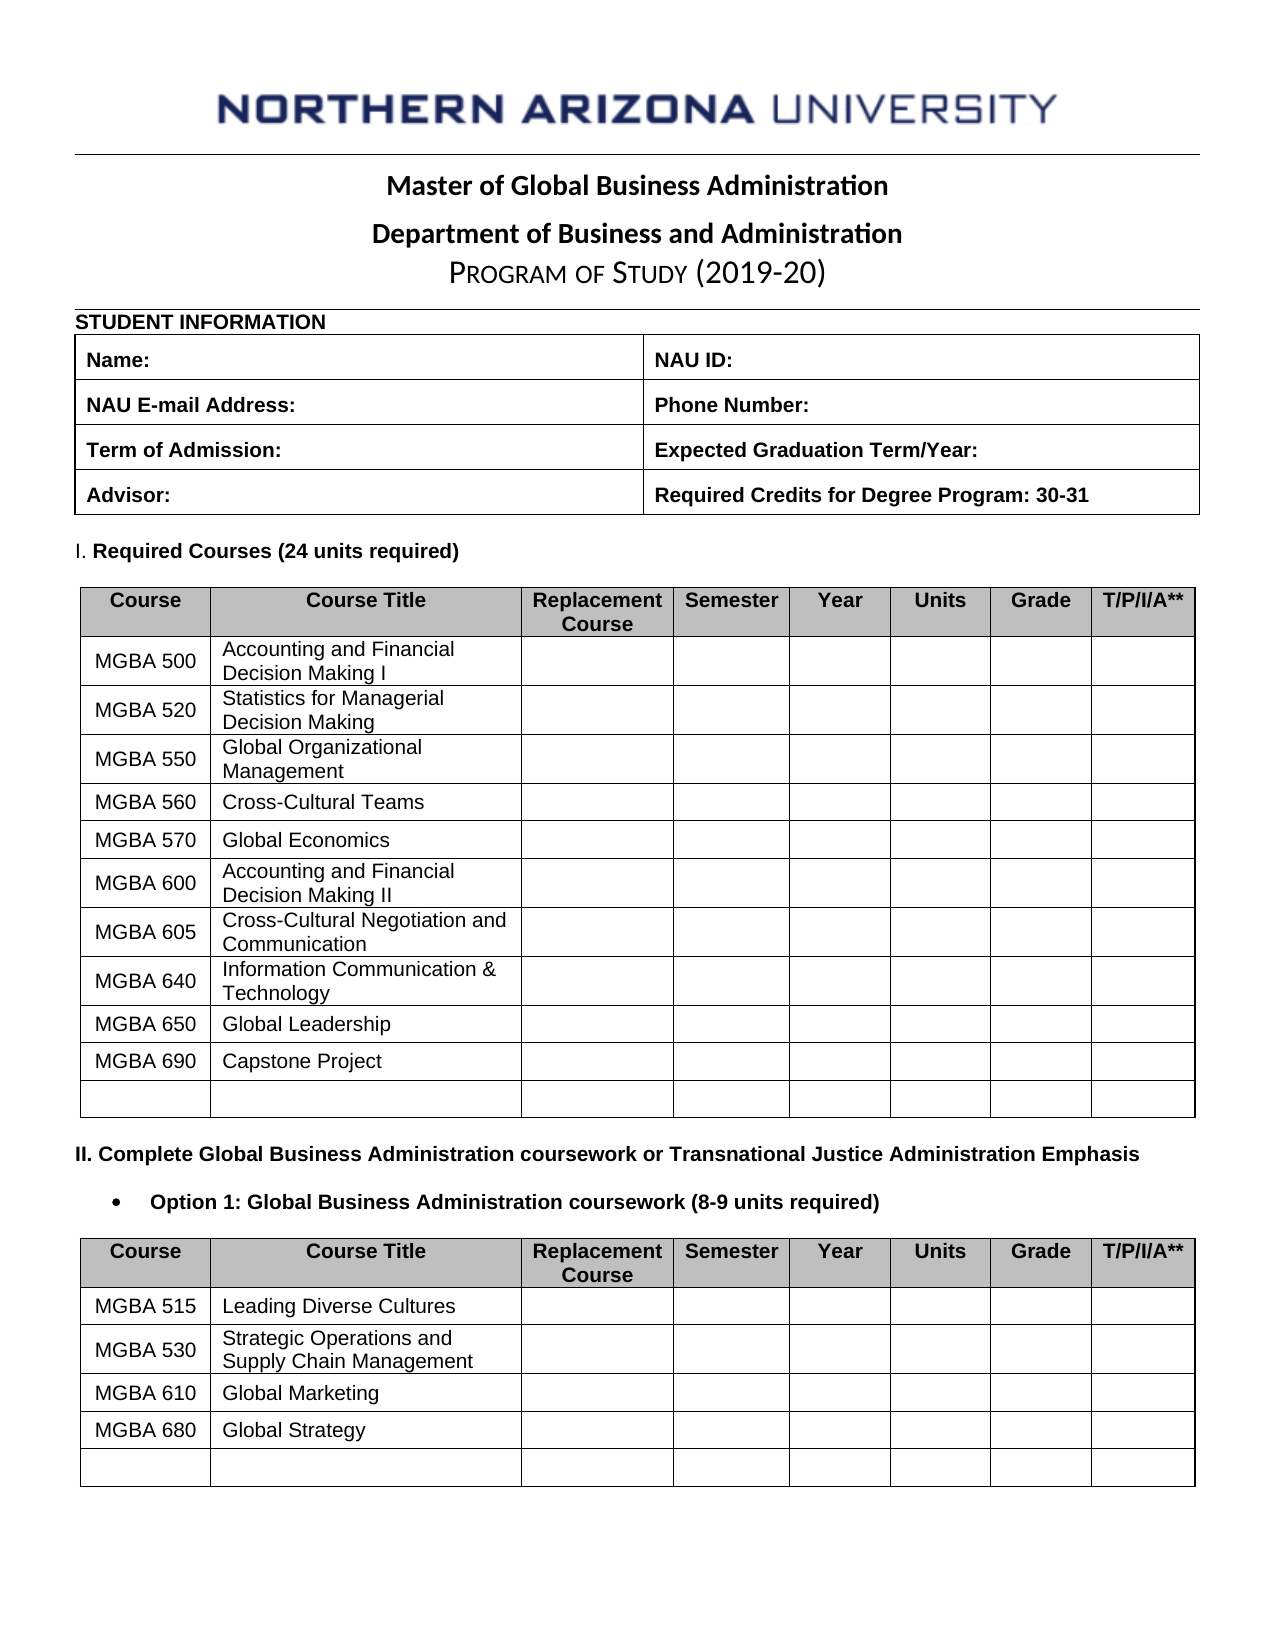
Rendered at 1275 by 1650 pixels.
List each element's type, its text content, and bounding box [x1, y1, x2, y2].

table_header Course [81, 588, 210, 636]
table_cell [674, 908, 789, 956]
table_header Grade [991, 1239, 1091, 1287]
table_cell Global Marketing [211, 1374, 521, 1411]
table_cell [991, 957, 1091, 1004]
text II. Complete Global Business Administration coursework or Transnational Justice Administration Emphasis [75, 1142, 1200, 1166]
table_cell Advisor: [76, 470, 643, 514]
table_cell [674, 1449, 789, 1486]
table_cell MGBA 560 [81, 784, 210, 820]
table_cell [522, 1006, 673, 1042]
table_cell [790, 1449, 890, 1486]
table_cell [891, 686, 990, 734]
table_cell [674, 1006, 789, 1042]
table_cell [211, 1449, 521, 1486]
table_cell [674, 1325, 789, 1373]
table_cell [674, 637, 789, 685]
table_cell Phone Number: [644, 380, 1199, 424]
table_cell [1092, 957, 1194, 1004]
table_cell [674, 859, 789, 907]
table_cell [991, 735, 1091, 783]
table_cell MGBA 605 [81, 908, 210, 956]
table_cell [891, 1449, 990, 1486]
table_cell MGBA 520 [81, 686, 210, 734]
table_header T/P/I/A** [1092, 588, 1194, 636]
table_cell [522, 1325, 673, 1373]
table_cell [674, 1081, 789, 1117]
table_cell [991, 1374, 1091, 1411]
table_cell Expected Graduation Term/Year: [644, 425, 1199, 469]
table_cell [522, 821, 673, 858]
table_cell [674, 1374, 789, 1411]
table_cell [522, 1081, 673, 1117]
table_cell [522, 908, 673, 956]
table_cell [1092, 1325, 1194, 1373]
table_cell [790, 1288, 890, 1324]
table_cell Global Organizational Management [211, 735, 521, 783]
table_cell [891, 1374, 990, 1411]
table_cell [674, 1043, 789, 1079]
table_cell [522, 686, 673, 734]
table_header Replacement Course [522, 1239, 673, 1287]
table_cell [674, 1412, 789, 1448]
table_cell MGBA 650 [81, 1006, 210, 1042]
table_cell [790, 859, 890, 907]
table_cell Leading Diverse Cultures [211, 1288, 521, 1324]
table_cell [891, 859, 990, 907]
table_cell [991, 784, 1091, 820]
table_cell MGBA 610 [81, 1374, 210, 1411]
table_cell Accounting and Financial Decision Making I [211, 637, 521, 685]
table_cell [891, 1043, 990, 1079]
table_cell Global Economics [211, 821, 521, 858]
table_cell [522, 735, 673, 783]
table_header Course [81, 1239, 210, 1287]
table_cell [1092, 784, 1194, 820]
table_cell [1092, 1412, 1194, 1448]
table_cell [1092, 1449, 1194, 1486]
table_cell [891, 784, 990, 820]
text STUDENT INFORMATION [75, 310, 1200, 334]
table_cell MGBA 640 [81, 957, 210, 1004]
list Option 1: Global Business Administration coursework (8-9 units required) [112, 1190, 1200, 1214]
table_cell MGBA 515 [81, 1288, 210, 1324]
table_cell [522, 1374, 673, 1411]
table_cell [790, 957, 890, 1004]
table_cell [790, 1412, 890, 1448]
table_cell [991, 908, 1091, 956]
table_cell [991, 1043, 1091, 1079]
table_cell Required Credits for Degree Program: 30-31 [644, 470, 1199, 514]
table_cell [790, 1081, 890, 1117]
table_cell [991, 1325, 1091, 1373]
text I. Required Courses (24 units required) [75, 539, 1200, 563]
table_cell Cross-Cultural Negotiation and Communication [211, 908, 521, 956]
table_cell [790, 784, 890, 820]
table_cell [991, 859, 1091, 907]
table_cell [891, 1325, 990, 1373]
table_cell [891, 1006, 990, 1042]
table_cell [790, 735, 890, 783]
table_cell [891, 957, 990, 1004]
table_cell [991, 1081, 1091, 1117]
table_cell [991, 1006, 1091, 1042]
table_header Semester [674, 588, 789, 636]
table_cell [522, 1288, 673, 1324]
table_cell [674, 821, 789, 858]
table_cell [991, 686, 1091, 734]
table_cell [790, 637, 890, 685]
table_cell [790, 1374, 890, 1411]
table_header Replacement Course [522, 588, 673, 636]
table_header Year [790, 1239, 890, 1287]
table_cell MGBA 550 [81, 735, 210, 783]
table_header Course Title [211, 1239, 521, 1287]
table_cell Statistics for Managerial Decision Making [211, 686, 521, 734]
table_header T/P/I/A** [1092, 1239, 1194, 1287]
table_header Semester [674, 1239, 789, 1287]
table_cell [81, 1081, 210, 1117]
table_cell [1092, 637, 1194, 685]
table_cell [891, 908, 990, 956]
table_cell MGBA 680 [81, 1412, 210, 1448]
table_header Name: [76, 335, 643, 379]
table_cell [991, 821, 1091, 858]
table_cell MGBA 600 [81, 859, 210, 907]
table_cell [891, 1081, 990, 1117]
table_cell [1092, 821, 1194, 858]
table_cell [790, 821, 890, 858]
table_cell [991, 1288, 1091, 1324]
table_cell [81, 1449, 210, 1486]
table_cell MGBA 500 [81, 637, 210, 685]
table_cell [891, 735, 990, 783]
table_cell [1092, 908, 1194, 956]
table_cell [790, 1006, 890, 1042]
table_cell [891, 1288, 990, 1324]
table_cell Global Leadership [211, 1006, 521, 1042]
table_cell [522, 957, 673, 1004]
table_header Year [790, 588, 890, 636]
table_cell Term of Admission: [76, 425, 643, 469]
table_cell [1092, 1374, 1194, 1411]
table_cell [211, 1081, 521, 1117]
table_cell [522, 1449, 673, 1486]
table_cell [1092, 1043, 1194, 1079]
table_cell NAU E-mail Address: [76, 380, 643, 424]
table_cell Information Communication & Technology [211, 957, 521, 1004]
table_cell [522, 637, 673, 685]
table_cell MGBA 690 [81, 1043, 210, 1079]
table_cell [1092, 1288, 1194, 1324]
table_cell [790, 1043, 890, 1079]
table_cell [790, 686, 890, 734]
table_cell MGBA 530 [81, 1325, 210, 1373]
table_cell [522, 859, 673, 907]
table_cell [1092, 1081, 1194, 1117]
table_cell [674, 784, 789, 820]
table_header NAU ID: [644, 335, 1199, 379]
table_cell Capstone Project [211, 1043, 521, 1079]
table_cell [522, 1043, 673, 1079]
table_cell [891, 1412, 990, 1448]
table_cell [991, 1412, 1091, 1448]
table_header Grade [991, 588, 1091, 636]
table_cell Strategic Operations and Supply Chain Management [211, 1325, 521, 1373]
table_header Course Title [211, 588, 521, 636]
table_cell [790, 908, 890, 956]
table_cell [522, 1412, 673, 1448]
table_cell [674, 686, 789, 734]
table_cell [891, 637, 990, 685]
table_cell [991, 1449, 1091, 1486]
table_cell [674, 1288, 789, 1324]
table_cell Cross-Cultural Teams [211, 784, 521, 820]
table_header Units [891, 1239, 990, 1287]
table_cell [891, 821, 990, 858]
table_cell Accounting and Financial Decision Making II [211, 859, 521, 907]
table_cell [1092, 735, 1194, 783]
table_cell [522, 784, 673, 820]
table_cell [1092, 1006, 1194, 1042]
table_header Units [891, 588, 990, 636]
table_cell [674, 957, 789, 1004]
table_cell [674, 735, 789, 783]
table_cell [1092, 859, 1194, 907]
table_cell MGBA 570 [81, 821, 210, 858]
table_cell Global Strategy [211, 1412, 521, 1448]
picture [207, 75, 1068, 139]
table_cell [1092, 686, 1194, 734]
table_cell [991, 637, 1091, 685]
table_cell [790, 1325, 890, 1373]
